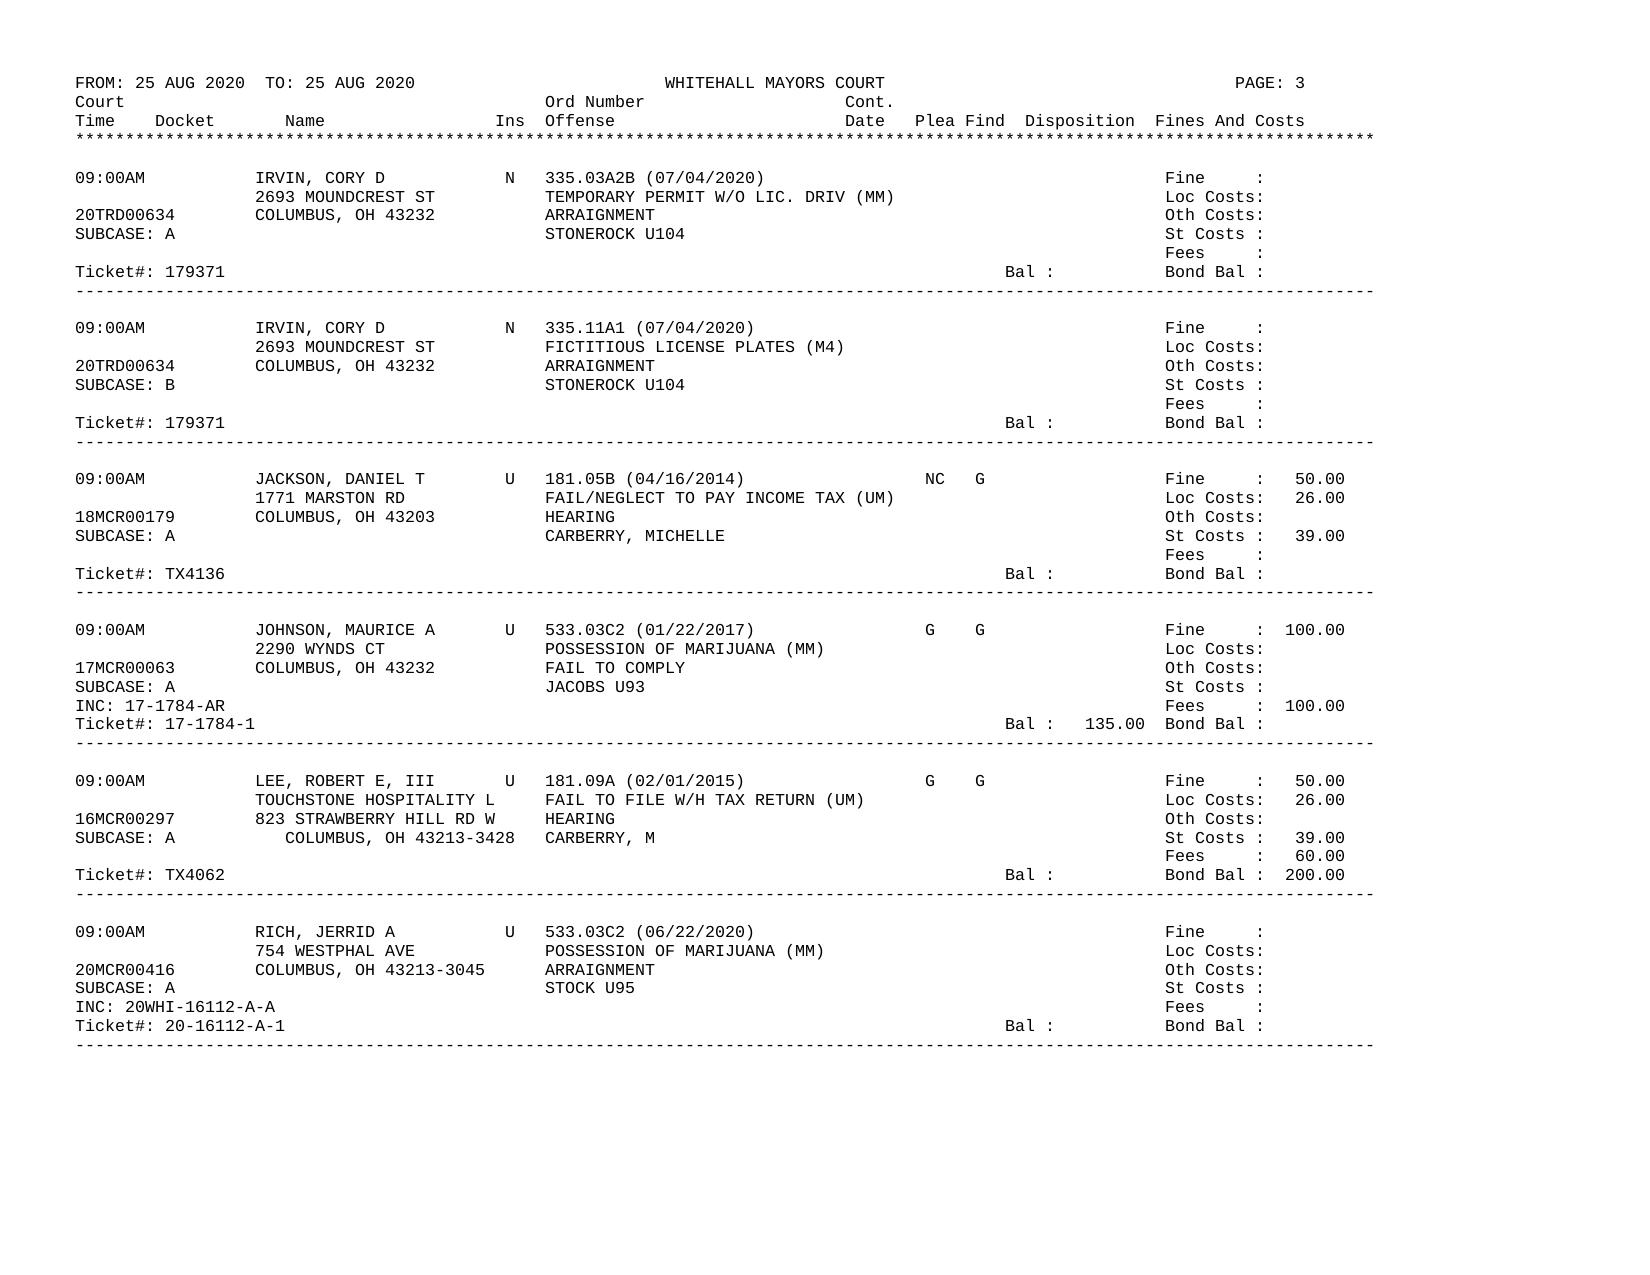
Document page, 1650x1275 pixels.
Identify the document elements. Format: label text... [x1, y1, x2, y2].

text Fees : [75, 546, 1575, 565]
text Ticket#: 179371 Bal : Bond Bal : [75, 414, 1575, 433]
text INC: 17-1784-AR Fees : 100.00 [75, 697, 1575, 716]
text SUBCASE: B STONEROCK U104 St Costs : [75, 377, 1575, 396]
text 09:00AM JACKSON, DANIEL T U 181.05B (04/16/2014) NC G Fine : 50.00 [75, 471, 1575, 490]
text 17MCR00063 COLUMBUS, OH 43232 FAIL TO COMPLY Oth Costs: [75, 659, 1575, 678]
text ---------------------------------------------------------------------------------------------------------------------------------- [75, 584, 1575, 603]
text Fees : [75, 396, 1575, 414]
text Ticket#: 17-1784-1 Bal : 135.00 Bond Bal : [75, 716, 1575, 735]
text FROM: 25 AUG 2020 TO: 25 AUG 2020 WHITEHALL MAYORS COURT PAGE: 3 [75, 75, 1575, 94]
text Fees : [75, 245, 1575, 263]
text 09:00AM JOHNSON, MAURICE A U 533.03C2 (01/22/2017) G G Fine : 100.00 [75, 622, 1575, 641]
text Court Ord Number Cont. [75, 94, 1575, 113]
text 09:00AM RICH, JERRID A U 533.03C2 (06/22/2020) Fine : [75, 923, 1575, 942]
text SUBCASE: A CARBERRY, MICHELLE St Costs : 39.00 [75, 527, 1575, 546]
text INC: 20WHI-16112-A-A Fees : [75, 999, 1575, 1018]
text Time Docket Name Ins Offense Date Plea Find Disposition Fines And Costs [75, 113, 1575, 132]
text SUBCASE: A JACOBS U93 St Costs : [75, 678, 1575, 697]
text 09:00AM IRVIN, CORY D N 335.03A2B (07/04/2020) Fine : [75, 169, 1575, 188]
text ********************************************************************************************************************************** [75, 132, 1575, 150]
text 2693 MOUNDCREST ST TEMPORARY PERMIT W/O LIC. DRIV (MM) Loc Costs: [75, 188, 1575, 207]
text Ticket#: 179371 Bal : Bond Bal : [75, 263, 1575, 282]
text ---------------------------------------------------------------------------------------------------------------------------------- [75, 282, 1575, 301]
text SUBCASE: A COLUMBUS, OH 43213-3428 CARBERRY, M St Costs : 39.00 [75, 829, 1575, 848]
text Fees : 60.00 [75, 848, 1575, 867]
text 18MCR00179 COLUMBUS, OH 43203 HEARING Oth Costs: [75, 509, 1575, 527]
text ---------------------------------------------------------------------------------------------------------------------------------- [75, 1037, 1575, 1055]
text ---------------------------------------------------------------------------------------------------------------------------------- [75, 433, 1575, 452]
text 2290 WYNDS CT POSSESSION OF MARIJUANA (MM) Loc Costs: [75, 641, 1575, 659]
text 20TRD00634 COLUMBUS, OH 43232 ARRAIGNMENT Oth Costs: [75, 207, 1575, 226]
text 09:00AM LEE, ROBERT E, III U 181.09A (02/01/2015) G G Fine : 50.00 [75, 773, 1575, 791]
text Ticket#: 20-16112-A-1 Bal : Bond Bal : [75, 1018, 1575, 1037]
text Ticket#: TX4136 Bal : Bond Bal : [75, 565, 1575, 584]
text SUBCASE: A STOCK U95 St Costs : [75, 980, 1575, 999]
text 09:00AM IRVIN, CORY D N 335.11A1 (07/04/2020) Fine : [75, 320, 1575, 339]
text 754 WESTPHAL AVE POSSESSION OF MARIJUANA (MM) Loc Costs: [75, 942, 1575, 961]
text ---------------------------------------------------------------------------------------------------------------------------------- [75, 886, 1575, 904]
text 16MCR00297 823 STRAWBERRY HILL RD W HEARING Oth Costs: [75, 810, 1575, 829]
text SUBCASE: A STONEROCK U104 St Costs : [75, 226, 1575, 245]
text 20MCR00416 COLUMBUS, OH 43213-3045 ARRAIGNMENT Oth Costs: [75, 961, 1575, 980]
text 2693 MOUNDCREST ST FICTITIOUS LICENSE PLATES (M4) Loc Costs: [75, 339, 1575, 358]
text Ticket#: TX4062 Bal : Bond Bal : 200.00 [75, 867, 1575, 886]
text 20TRD00634 COLUMBUS, OH 43232 ARRAIGNMENT Oth Costs: [75, 358, 1575, 377]
text 1771 MARSTON RD FAIL/NEGLECT TO PAY INCOME TAX (UM) Loc Costs: 26.00 [75, 490, 1575, 509]
text TOUCHSTONE HOSPITALITY L FAIL TO FILE W/H TAX RETURN (UM) Loc Costs: 26.00 [75, 791, 1575, 810]
text ---------------------------------------------------------------------------------------------------------------------------------- [75, 735, 1575, 754]
